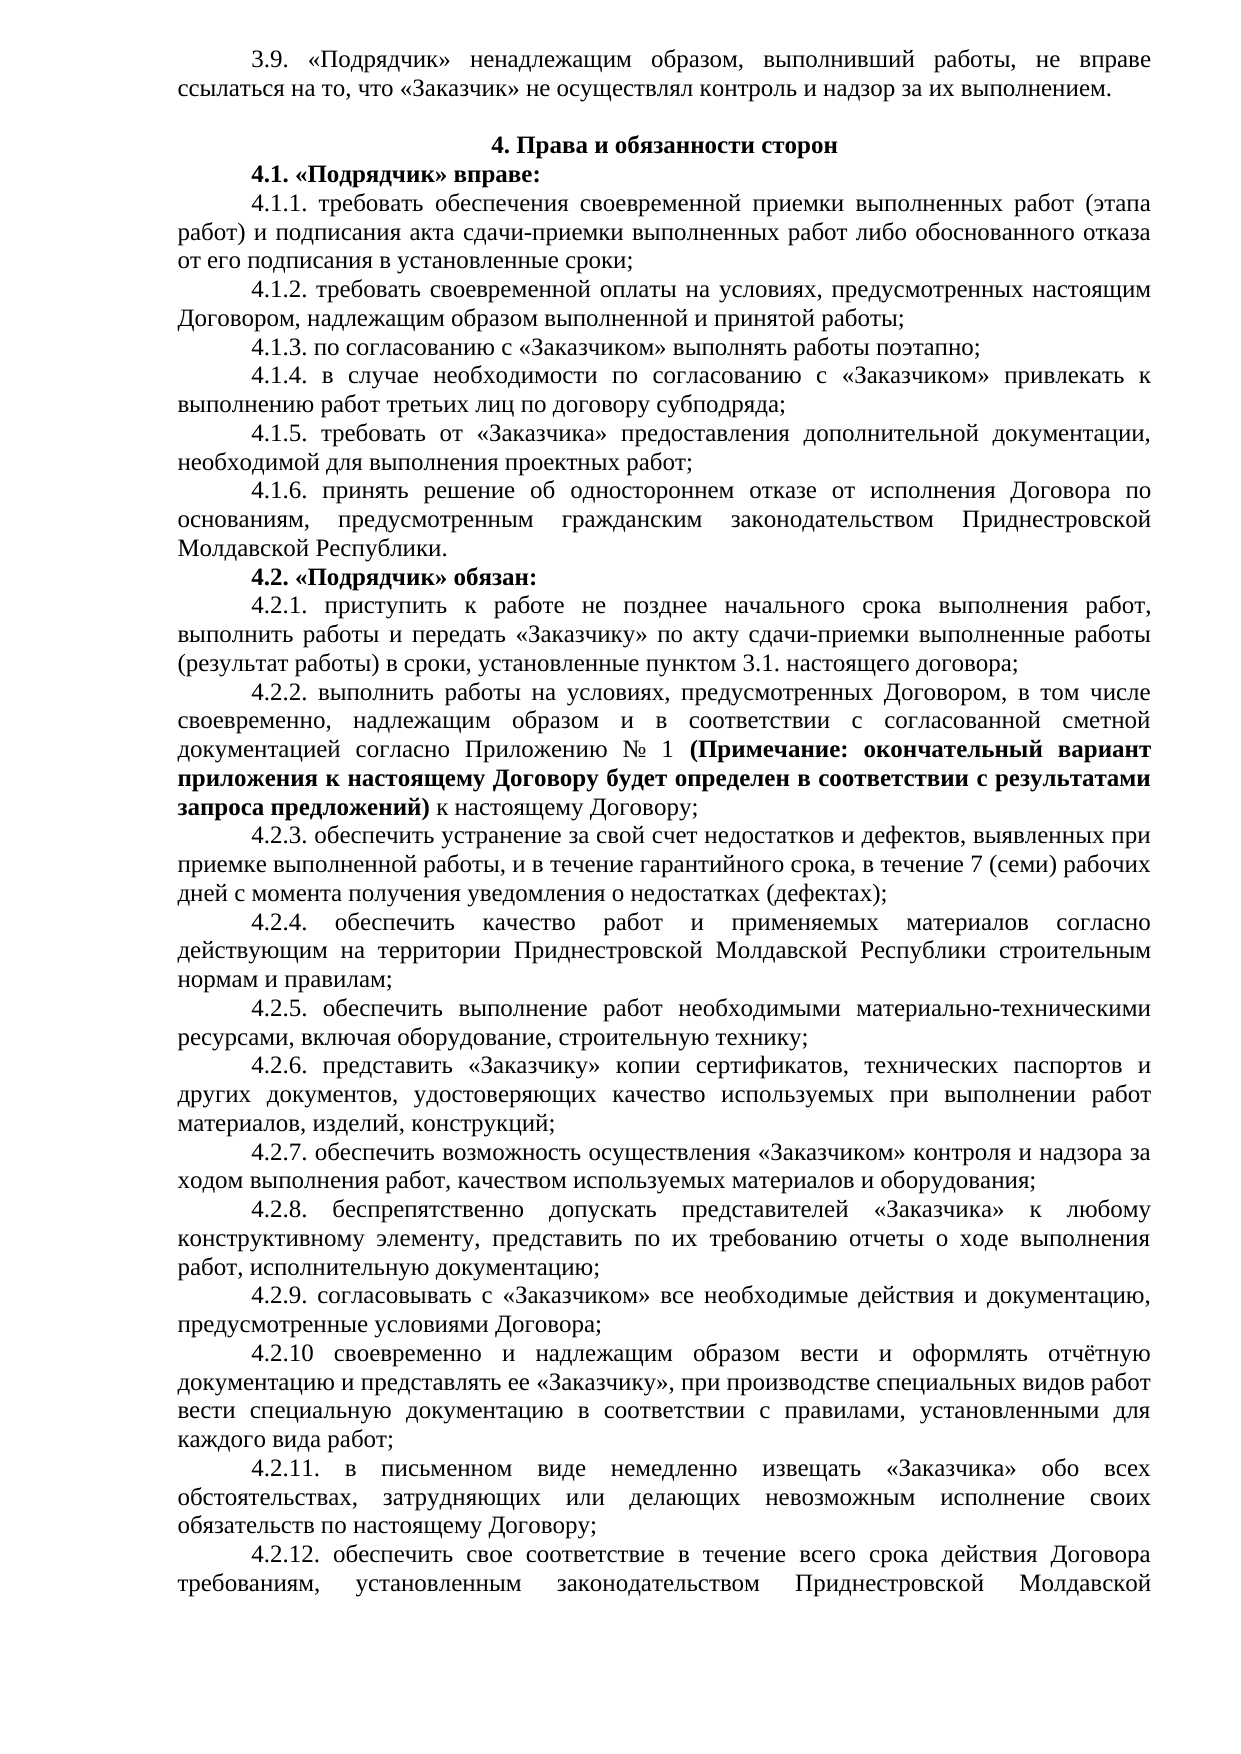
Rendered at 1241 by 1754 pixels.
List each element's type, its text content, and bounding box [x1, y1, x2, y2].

text 4.2.6. представить «Заказчику» копии сертификатов, технических паспортов и других документов, удостоверяющих качество используемых при выполнении работ материалов, изделий, конструкций; [177, 1051, 1152, 1137]
text 4.1.6. принять решение об одностороннем отказе от исполнения Договора по основаниям, предусмотренным гражданским законодательством Приднестровской Молдавской Республики. [177, 476, 1152, 562]
text 4.2.5. обеспечить выполнение работ необходимыми материально-техническими ресурсами, включая оборудование, строительную технику; [177, 993, 1152, 1051]
text 4.1.1. требовать обеспечения своевременной приемки выполненных работ (этапа работ) и подписания акта сдачи-приемки выполненных работ либо обоснованного отказа от его подписания в установленные сроки; [177, 188, 1152, 274]
text 4.1. «Подрядчик» вправе: [177, 159, 1152, 188]
text 4.2.11. в письменном виде немедленно извещать «Заказчика» обо всех обстоятельствах, затрудняющих или делающих невозможным исполнение своих обязательств по настоящему Договору; [177, 1453, 1152, 1539]
text 4.2.8. беспрепятственно допускать представителей «Заказчика» к любому конструктивному элементу, представить по их требованию отчеты о ходе выполнения работ, исполнительную документацию; [177, 1194, 1152, 1281]
text 4.2.9. согласовывать с «Заказчиком» все необходимые действия и документацию, предусмотренные условиями Договора; [177, 1281, 1152, 1338]
text 4.1.3. по согласованию с «Заказчиком» выполнять работы поэтапно; [177, 332, 1152, 361]
text 4.2.3. обеспечить устранение за свой счет недостатков и дефектов, выявленных при приемке выполненной работы, и в течение гарантийного срока, в течение 7 (семи) рабочих дней с момента получения уведомления о недостатках (дефектах); [177, 821, 1152, 907]
text 4.1.5. требовать от «Заказчика» предоставления дополнительной документации, необходимой для выполнения проектных работ; [177, 418, 1152, 476]
text 4.2.4. обеспечить качество работ и применяемых материалов согласно действующим на территории Приднестровской Молдавской Республики строительным нормам и правилам; [177, 907, 1152, 993]
text 4.2.7. обеспечить возможность осуществления «Заказчиком» контроля и надзора за ходом выполнения работ, качеством используемых материалов и оборудования; [177, 1137, 1152, 1194]
text 4.2.10 своевременно и надлежащим образом вести и оформлять отчётную документацию и представлять ее «Заказчику», при производстве специальных видов работ вести специальную документацию в соответствии с правилами, установленными для каждого вида работ; [177, 1338, 1152, 1453]
text 4.2. «Подрядчик» обязан: [177, 562, 1152, 591]
text 4.2.2. выполнить работы на условиях, предусмотренных Договором, в том числе своевременно, надлежащим образом и в соответствии с согласованной сметной документацией согласно Приложению № 1 (Примечание: окончательный вариант приложения к настоящему Договору будет определен в соответствии с результатами запроса предложений) к настоящему Договору; [177, 677, 1152, 821]
text 4.1.2. требовать своевременной оплаты на условиях, предусмотренных настоящим Договором, надлежащим образом выполненной и принятой работы; [177, 274, 1152, 332]
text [177, 1539, 1152, 1597]
text 4.1.4. в случае необходимости по согласованию с «Заказчиком» привлекать к выполнению работ третьих лиц по договору субподряда; [177, 361, 1152, 418]
text 4.2.1. приступить к работе не позднее начального срока выполнения работ, выполнить работы и передать «Заказчику» по акту сдачи-приемки выполненные работы (результат работы) в сроки, установленные пунктом 3.1. настоящего договора; [177, 591, 1152, 677]
text 4. Права и обязанности сторон [177, 131, 1152, 159]
text 3.9. «Подрядчик» ненадлежащим образом, выполнивший работы, не вправе ссылаться на то, что «Заказчик» не осуществлял контроль и надзор за их выполнением. [177, 44, 1152, 102]
